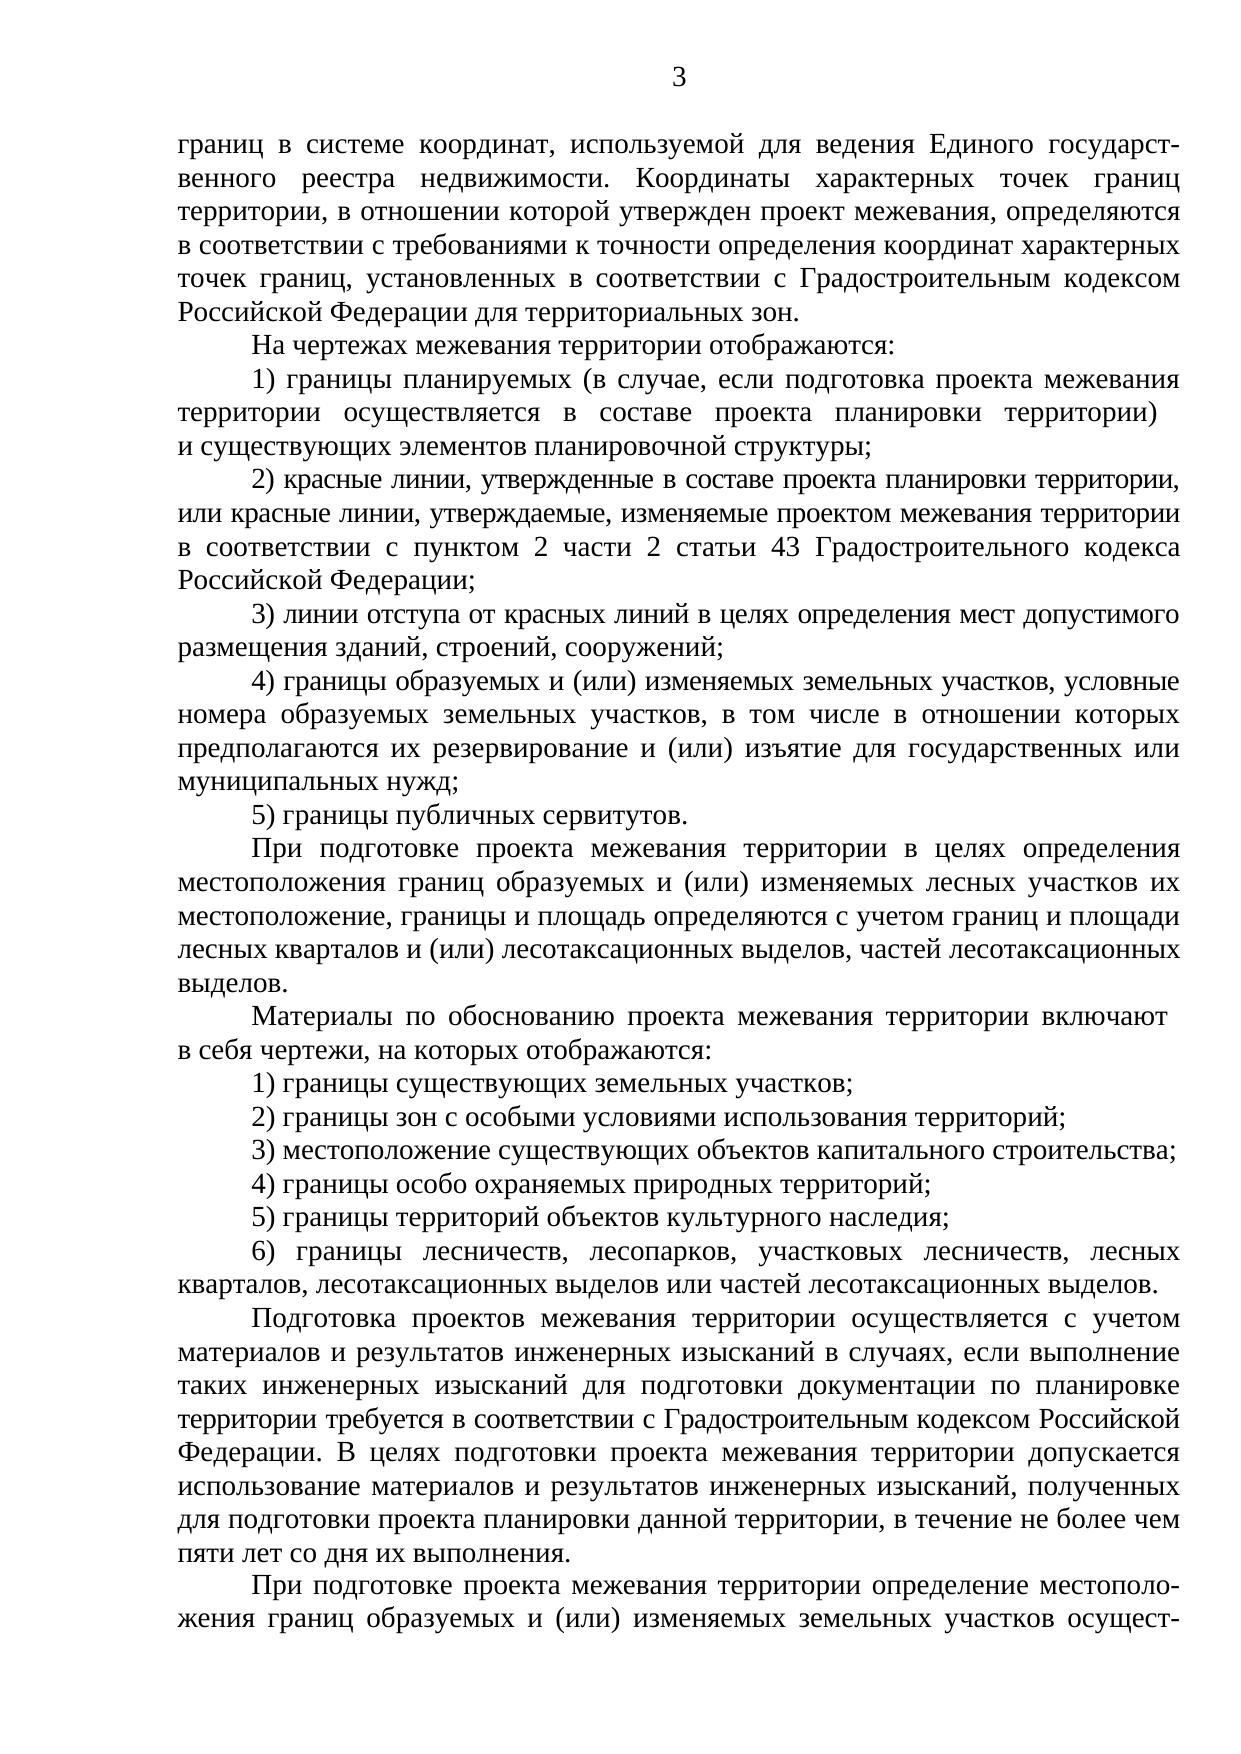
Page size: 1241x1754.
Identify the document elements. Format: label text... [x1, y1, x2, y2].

text 1) границы планируемых (в случае, если подготовка проекта межевания территории осуществляется в составе проекта планировки территории) и существующих элементов планировочной структуры; [177, 361, 1181, 462]
text 6) границы лесничеств, лесопарков, участковых лесничеств, лесных кварталов, лесотаксационных выделов или частей лесотаксационных выделов. [177, 1233, 1181, 1300]
text 3) местоположение существующих объектов капитального строительства; [177, 1132, 1181, 1166]
text 4) границы особо охраняемых природных территорий; [177, 1166, 1181, 1199]
text Материалы по обоснованию проекта межевания территории включают в себя чертежи, на которых отображаются: [177, 998, 1181, 1065]
text 1) границы существующих земельных участков; [177, 1065, 1181, 1099]
text 3) линии отступа от красных линий в целях определения мест допустимого размещения зданий, строений, сооружений; [177, 596, 1181, 663]
text 4) границы образуемых и (или) изменяемых земельных участков, условные номера образуемых земельных участков, в том числе в отношении которых предполагаются их резервирование и (или) изъятие для государственных или муниципальных нужд; [177, 663, 1181, 797]
text 2) границы зон с особыми условиями использования территорий; [177, 1099, 1181, 1132]
text На чертежах межевания территории отображаются: [177, 327, 1181, 361]
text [177, 126, 1181, 327]
text При подготовке проекта межевания территории в целях определения местоположения границ образуемых и (или) изменяемых лесных участков их местоположение, границы и площадь определяются с учетом границ и площади лесных кварталов и (или) лесотаксационных выделов, частей лесотаксационных выделов. [177, 831, 1181, 998]
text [177, 1568, 1181, 1633]
text 2) красные линии, утвержденные в составе проекта планировки территории, или красные линии, утверждаемые, изменяемые проектом межевания территории в соответствии с пунктом 2 части 2 статьи 43 Градостроительного кодекса Российской Федерации; [177, 462, 1181, 596]
text 5) границы территорий объектов культурного наследия; [177, 1199, 1181, 1233]
text 5) границы публичных сервитутов. [177, 797, 1181, 831]
text Подготовка проектов межевания территории осуществляется с учетом материалов и результатов инженерных изысканий в случаях, если выполнение таких инженерных изысканий для подготовки документации по планировке территории требуется в соответствии с Градостроительным кодексом Российской Федерации. В целях подготовки проекта межевания территории допускается использование материалов и результатов инженерных изысканий, полученных для подготовки проекта планировки данной территории, в течение не более чем пяти лет со дня их выполнения. [177, 1300, 1181, 1568]
